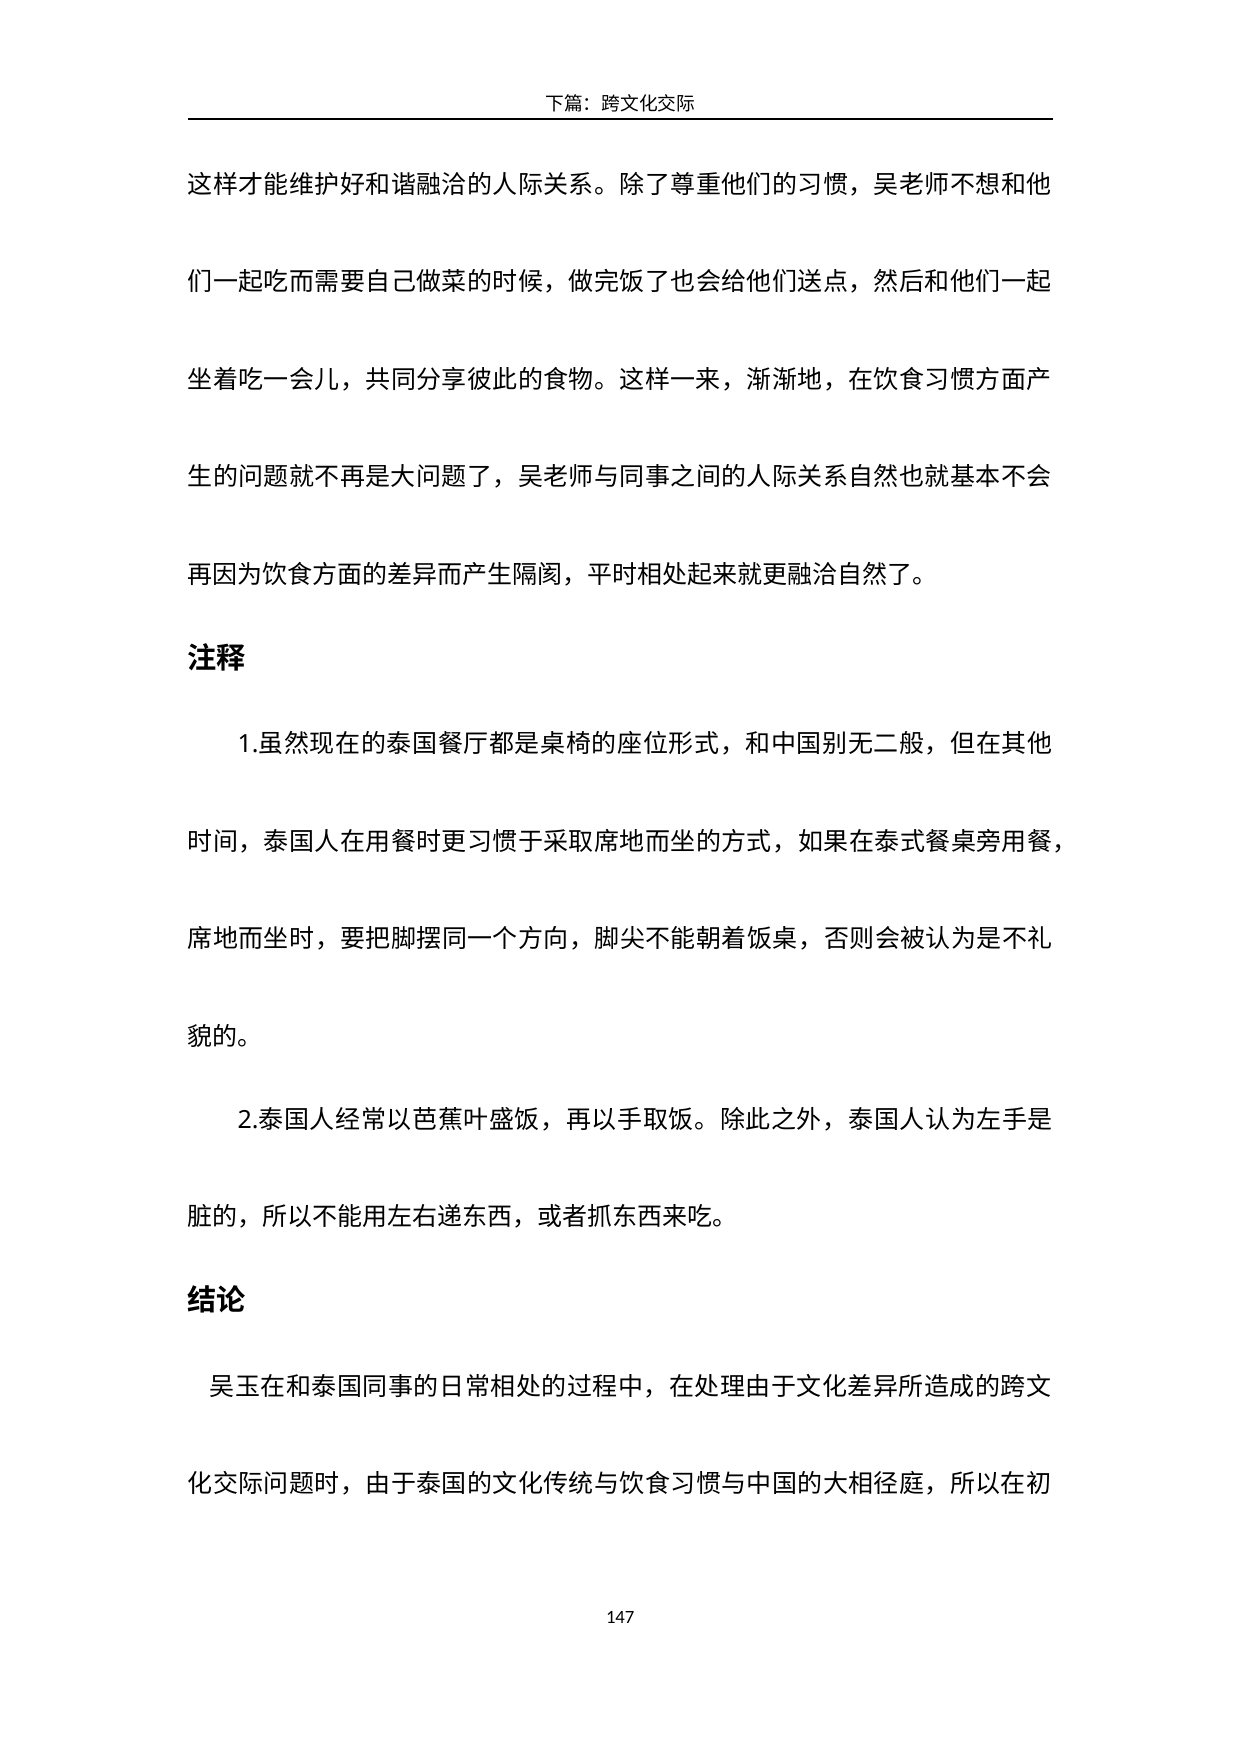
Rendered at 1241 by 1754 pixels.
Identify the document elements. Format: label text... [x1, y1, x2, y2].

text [187, 150, 1053, 605]
list 虽然现在的泰国餐厅都是桌椅的座位形式，和中国别无二般，但在其他时间，泰国人在用餐时更习惯于采取席地而坐的方式，如果在泰式餐桌旁用餐，席地而坐时，要把脚摆同一个方向，脚尖不能朝着饭桌，否则会被认为是不礼貌的。 [187, 709, 1053, 1067]
subtitle 结论 [187, 1266, 1053, 1331]
subtitle 注释 [187, 623, 1053, 688]
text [187, 1352, 1053, 1514]
list 泰国人经常以芭蕉叶盛饭，再以手取饭。除此之外，泰国人认为左手是脏的，所以不能用左右递东西，或者抓东西来吃。 [187, 1085, 1053, 1247]
